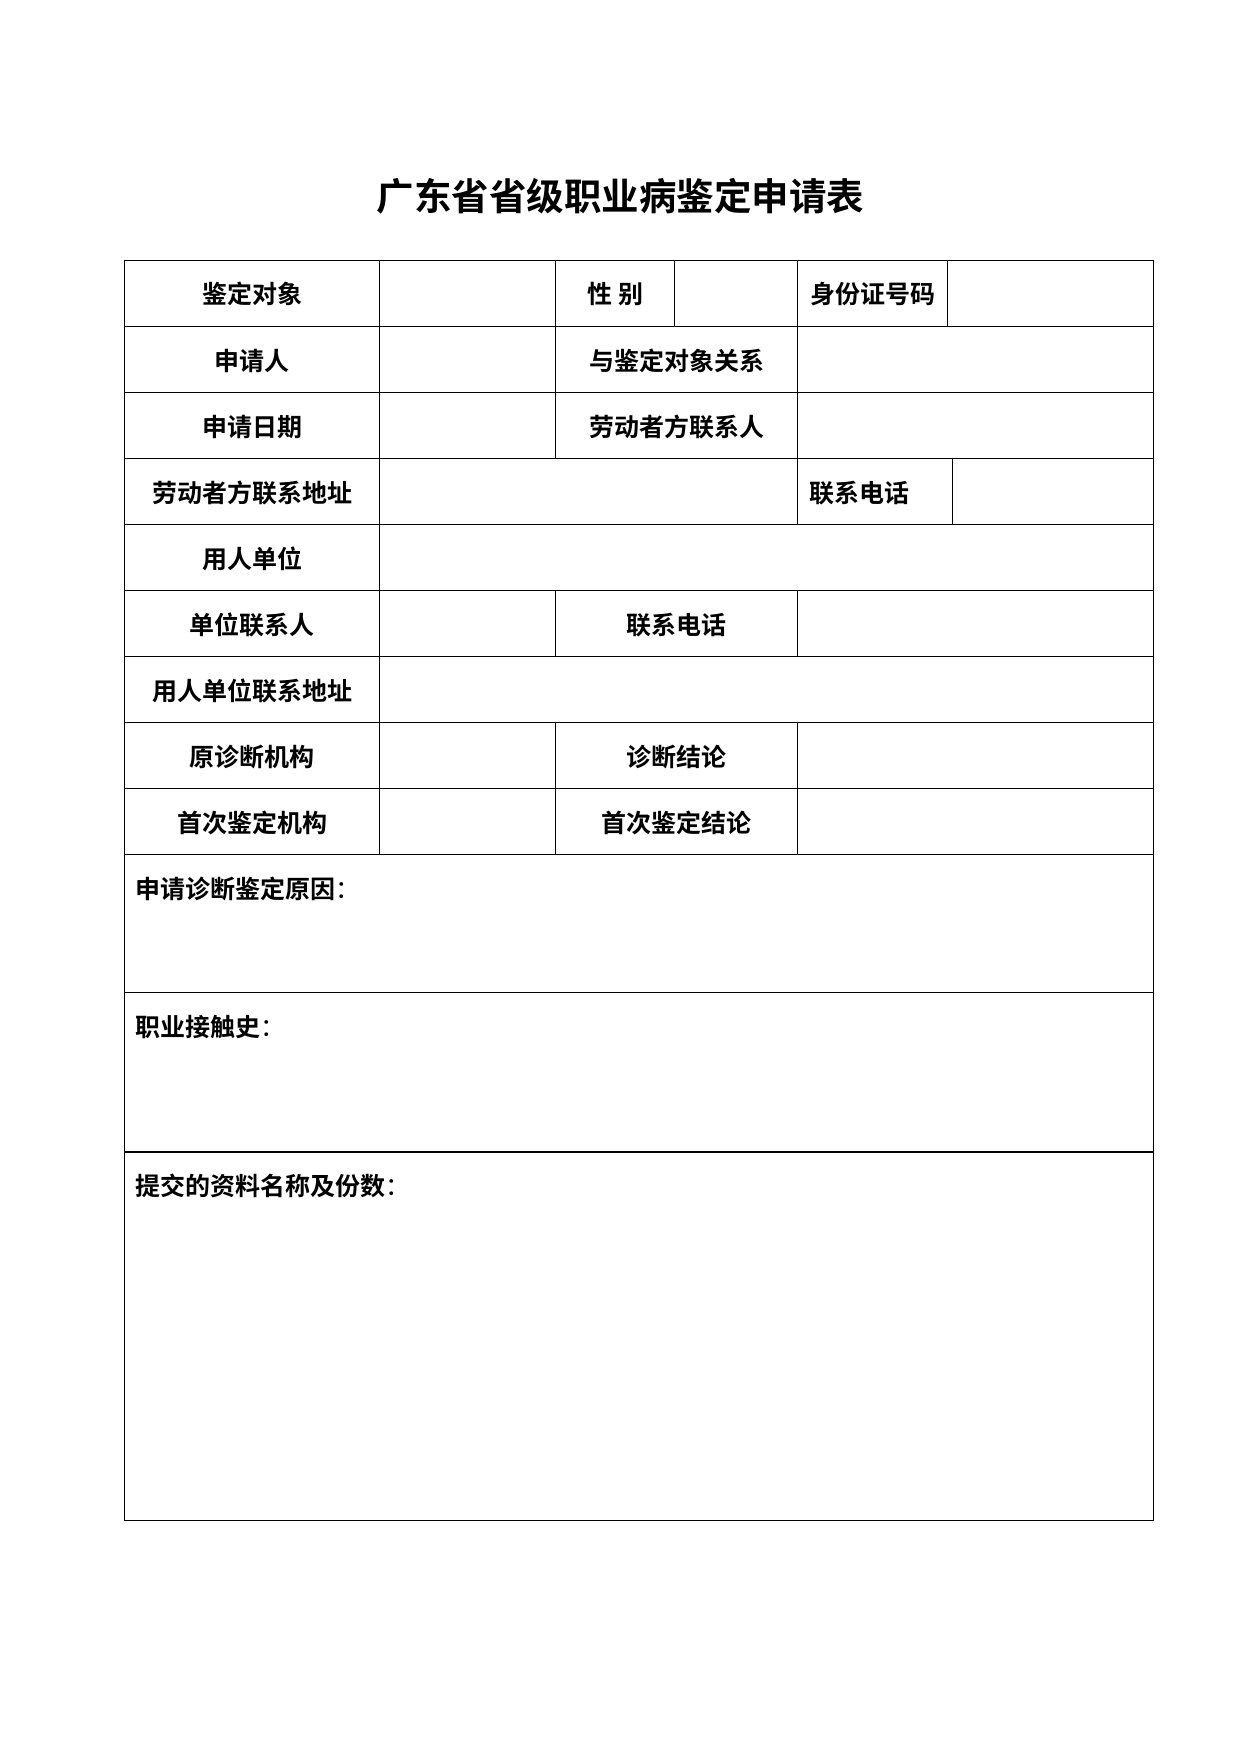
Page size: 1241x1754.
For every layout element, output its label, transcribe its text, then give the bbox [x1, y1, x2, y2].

table_cell [380, 657, 1153, 722]
table_cell [798, 393, 1153, 458]
table_cell 职业接触史： [125, 993, 1153, 1151]
table_cell [380, 525, 1153, 590]
table_cell 单位联系人 [125, 591, 379, 656]
table_cell 劳动者方联系人 [556, 393, 797, 458]
table_cell [380, 459, 797, 524]
table_header [675, 261, 797, 326]
table_cell 首次鉴定结论 [556, 789, 797, 854]
table_cell 用人单位 [125, 525, 379, 590]
table_cell 与鉴定对象关系 [556, 327, 797, 392]
table_header 性 别 [556, 261, 674, 326]
table_header [380, 261, 555, 326]
table_cell 首次鉴定机构 [125, 789, 379, 854]
table_header [948, 261, 1153, 326]
table_cell 劳动者方联系地址 [125, 459, 379, 524]
table_cell 提交的资料名称及份数： [125, 1153, 1153, 1520]
table_cell 申请日期 [125, 393, 379, 458]
table_header 身份证号码 [798, 261, 947, 326]
table_cell [798, 591, 1153, 656]
table_header 鉴定对象 [125, 261, 379, 326]
table_cell [798, 327, 1153, 392]
table_cell [380, 789, 555, 854]
table_cell 联系电话 [798, 459, 952, 524]
table_cell [798, 789, 1153, 854]
table_cell 申请诊断鉴定原因： [125, 855, 1153, 992]
table_cell [380, 327, 555, 392]
table_cell 申请人 [125, 327, 379, 392]
table_cell [380, 393, 555, 458]
text 广东省省级职业病鉴定申请表 [187, 162, 1053, 227]
table_cell [953, 459, 1153, 524]
table_cell [380, 723, 555, 788]
table_cell [380, 591, 555, 656]
table_cell 用人单位联系地址 [125, 657, 379, 722]
table_cell 联系电话 [556, 591, 797, 656]
table_cell 原诊断机构 [125, 723, 379, 788]
table_cell 诊断结论 [556, 723, 797, 788]
table_cell [798, 723, 1153, 788]
